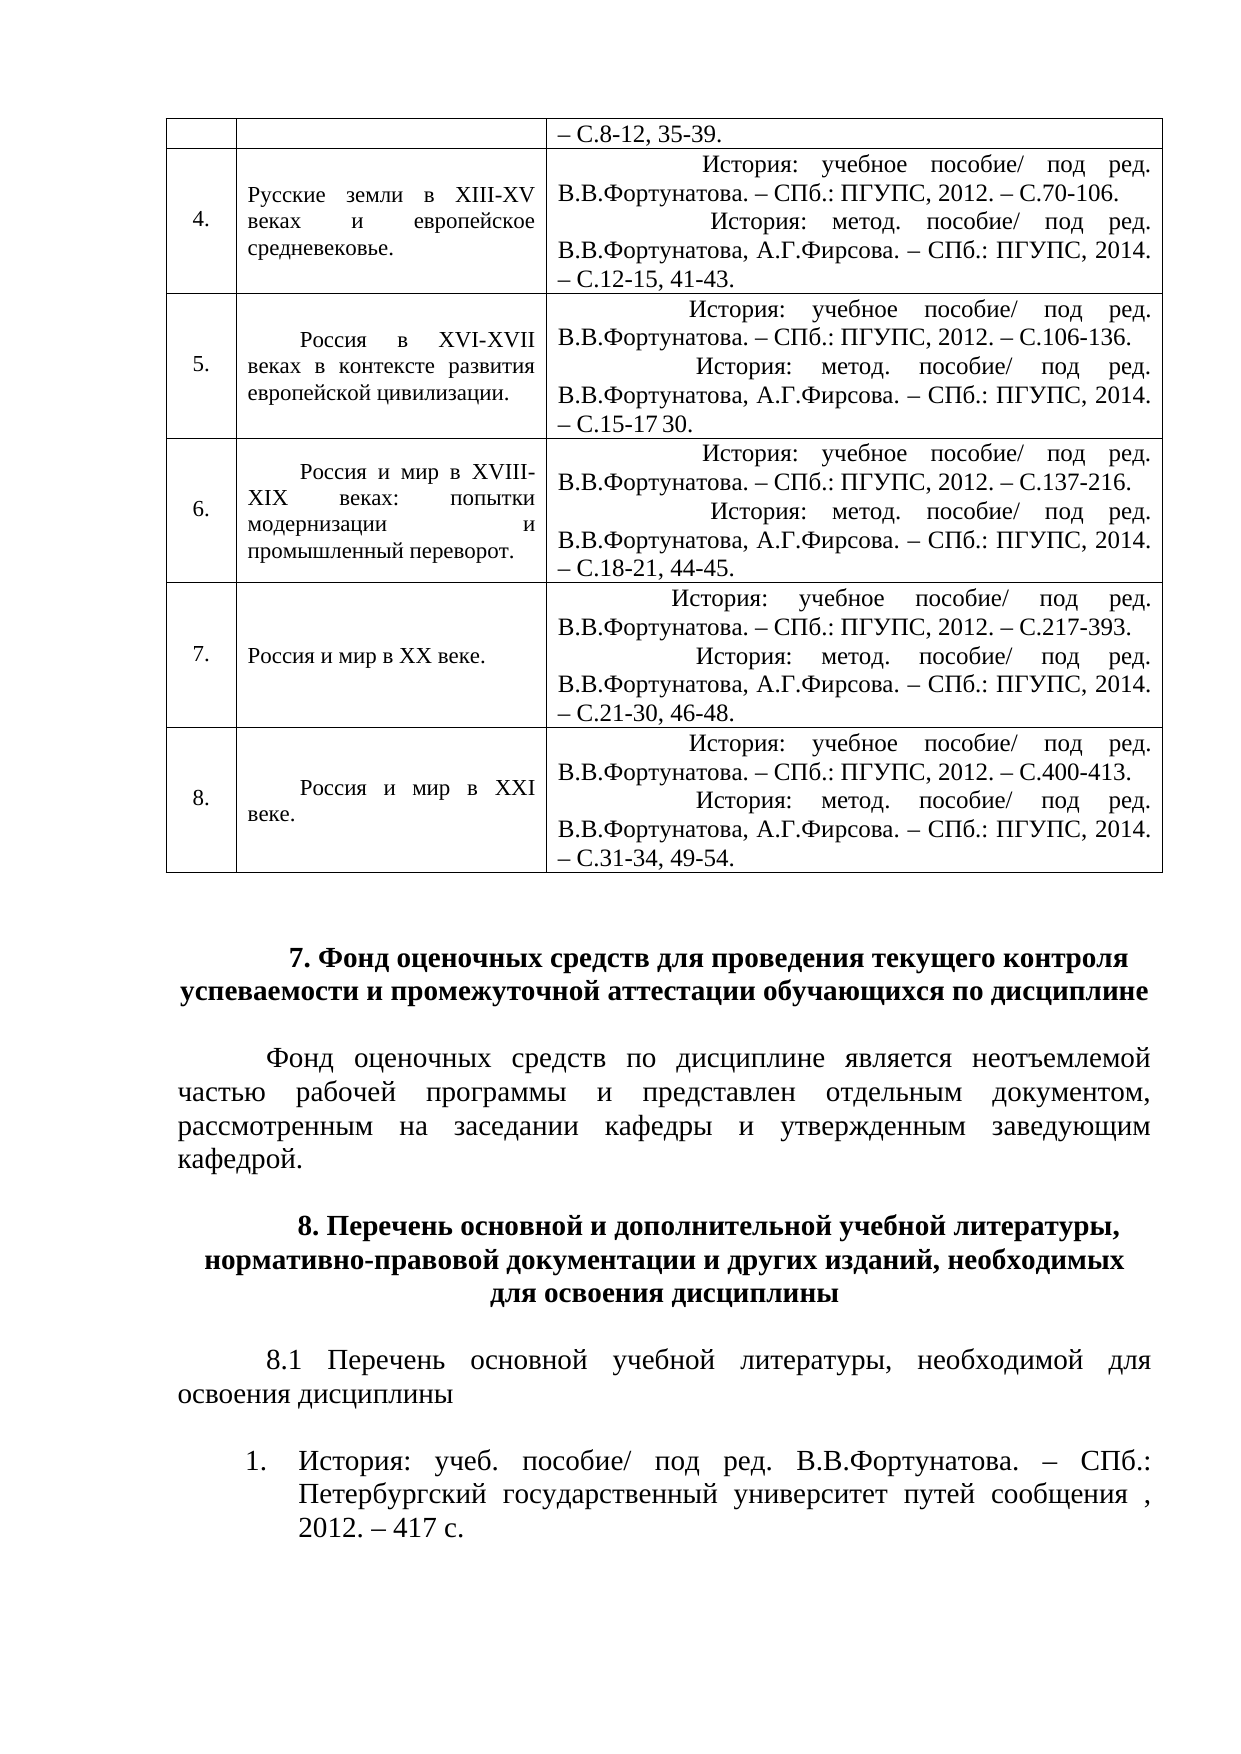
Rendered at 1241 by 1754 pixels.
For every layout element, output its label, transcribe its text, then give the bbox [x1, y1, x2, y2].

table_cell История: учебное пособие/ под ред. В.В.Фортунатова. – СПб.: ПГУПС, 2012. – С.70-106. История: метод. пособие/ под ред. В.В.Фортунатова, А.Г.Фирсова. – СПб.: ПГУПС, 2014. – С.12-15, 41-43. [547, 149, 1162, 293]
text 8.1 Перечень основной учебной литературы, необходимой для освоения дисциплины [177, 1342, 1152, 1409]
table_cell 8. [167, 728, 236, 872]
table_cell История: учебное пособие/ под ред. В.В.Фортунатова. – СПб.: ПГУПС, 2012. – С.137-216. История: метод. пособие/ под ред. В.В.Фортунатова, А.Г.Фирсова. – СПб.: ПГУПС, 2014. – С.18-21, 44-45. [547, 439, 1162, 582]
text 7. Фонд оценочных средств для проведения текущего контроля успеваемости и промежуточной аттестации обучающихся по дисциплине [177, 940, 1152, 1007]
table_cell 7. [167, 583, 236, 727]
table_cell Россия и мир в XX веке. [237, 583, 546, 727]
table_cell Россия и мир в XXI веке. [237, 728, 546, 872]
table_cell 4. [167, 149, 236, 293]
table_cell Россия в XVI-XVII веках в контексте развития европейской цивилизации. [237, 294, 546, 437]
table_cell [237, 119, 546, 148]
table_cell 3. [167, 119, 236, 148]
text Фонд оценочных средств по дисциплине является неотъемлемой частью рабочей программы и представлен отдельным документом, рассмотренным на заседании кафедры и утвержденным заведующим кафедрой. [177, 1041, 1152, 1175]
table_cell История: учебное пособие/ под ред. В.В.Фортунатова. – СПб.: ПГУПС, 2012. – С.106-136. История: метод. пособие/ под ред. В.В.Фортунатова, А.Г.Фирсова. – СПб.: ПГУПС, 2014. – С.15-17 30. [547, 294, 1162, 437]
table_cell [547, 119, 1162, 148]
table_cell История: учебное пособие/ под ред. В.В.Фортунатова. – СПб.: ПГУПС, 2012. – С.217-393. История: метод. пособие/ под ред. В.В.Фортунатова, А.Г.Фирсова. – СПб.: ПГУПС, 2014. – С.21-30, 46-48. [547, 583, 1162, 727]
table_cell История: учебное пособие/ под ред. В.В.Фортунатова. – СПб.: ПГУПС, 2012. – С.400-413. История: метод. пособие/ под ред. В.В.Фортунатова, А.Г.Фирсова. – СПб.: ПГУПС, 2014. – С.31-34, 49-54. [547, 728, 1162, 872]
text 8. Перечень основной и дополнительной учебной литературы, нормативно-правовой документации и других изданий, необходимых для освоения дисциплины [177, 1208, 1152, 1309]
table_cell 6. [167, 439, 236, 582]
table_cell Россия и мир в XVIII-XIX веках: попытки модернизации и промышленный переворот. [237, 439, 546, 582]
table_cell Русские земли в XIII-XV веках и европейское средневековье. [237, 149, 546, 293]
list История: учеб. пособие/ под ред. В.В.Фортунатова. – СПб.: Петербургский государственный университет путей сообщения , 2012. – 417 с. [245, 1443, 1152, 1544]
table_cell 5. [167, 294, 236, 437]
